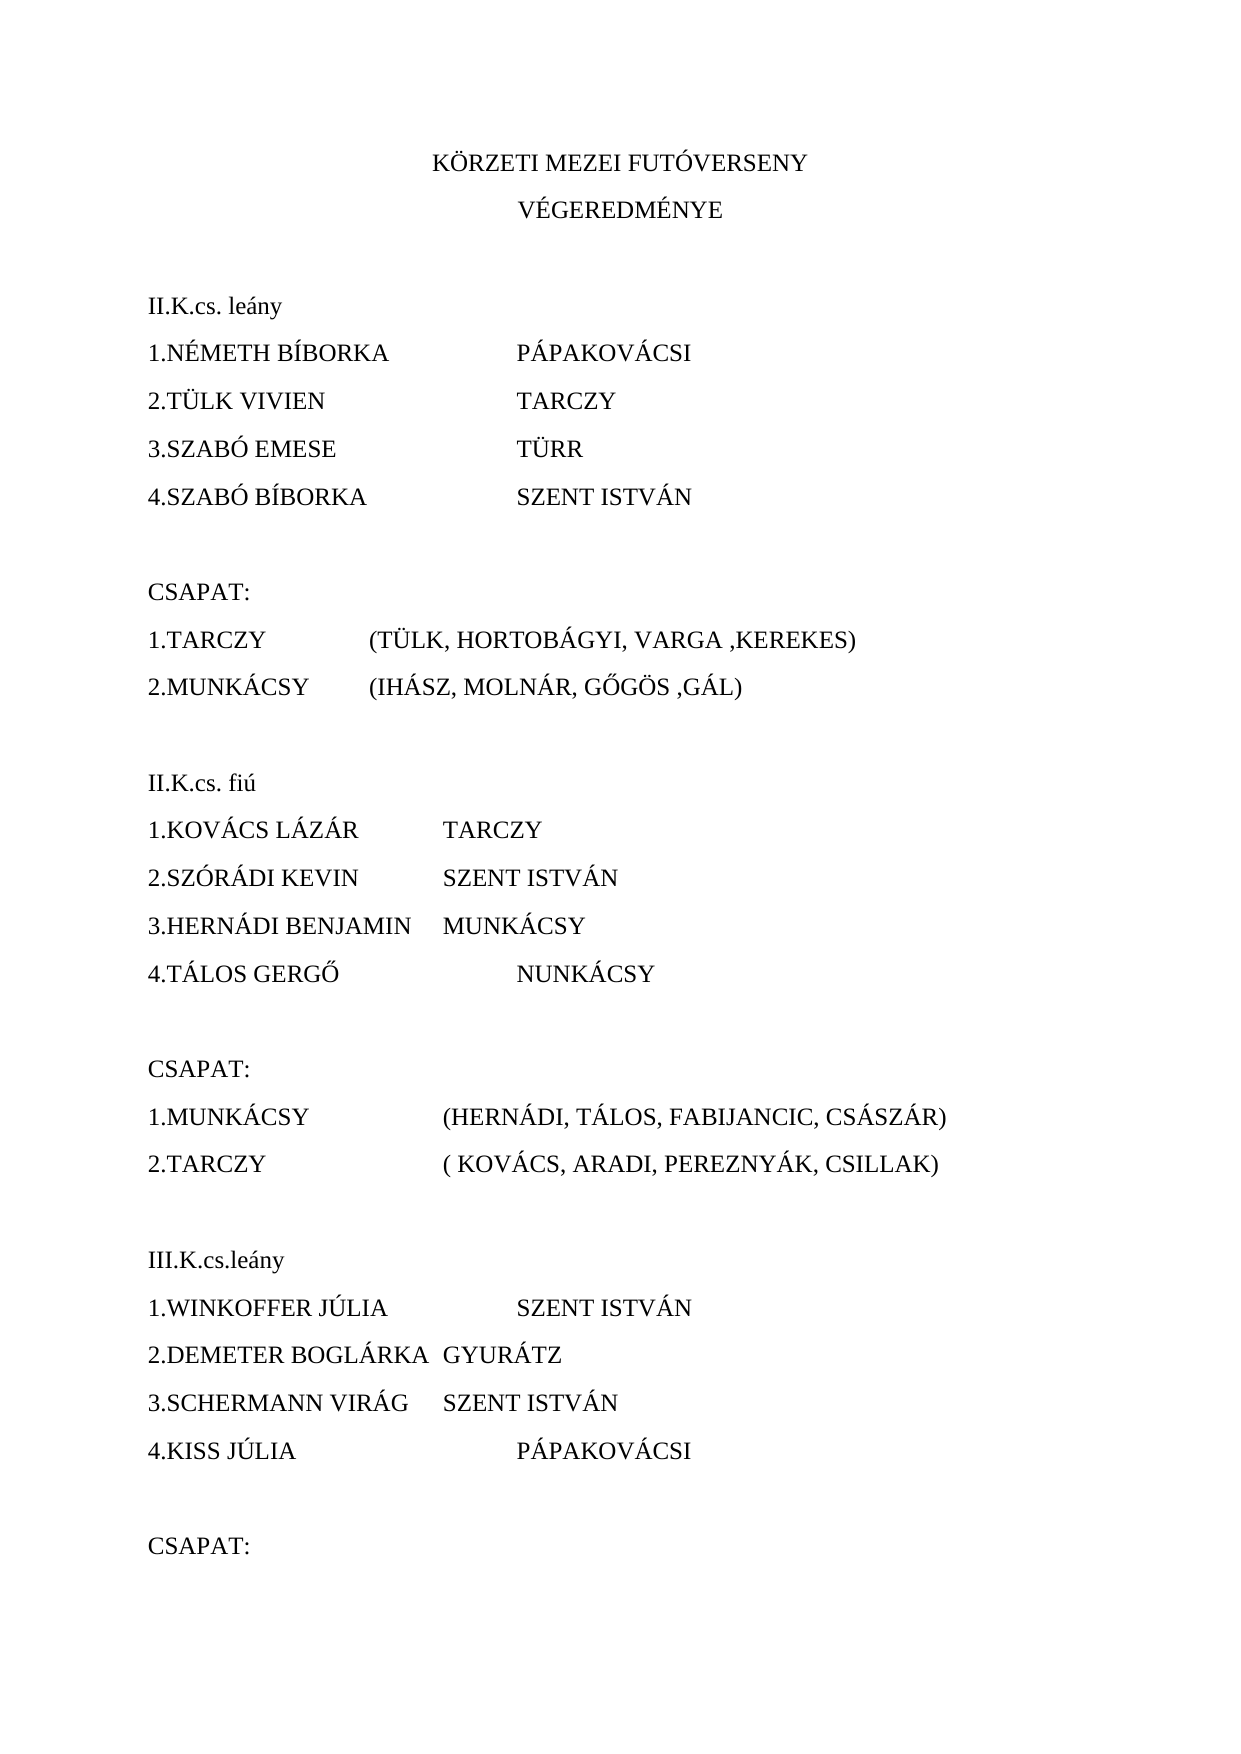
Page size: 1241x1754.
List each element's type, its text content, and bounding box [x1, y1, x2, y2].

text 1.TARCZY (TÜLK, HORTOBÁGYI, VARGA ,KEREKES) [148, 625, 1093, 653]
text CSAPAT: [148, 1054, 1093, 1083]
text 4.TÁLOS GERGŐ NUNKÁCSY [148, 959, 1093, 987]
text 2.SZÓRÁDI KEVIN SZENT ISTVÁN [148, 863, 1093, 892]
text 1.WINKOFFER JÚLIA SZENT ISTVÁN [148, 1293, 1093, 1321]
text 1.KOVÁCS LÁZÁR TARCZY [148, 816, 1093, 844]
text 2.DEMETER BOGLÁRKA GYURÁTZ [148, 1340, 1093, 1369]
text VÉGEREDMÉNYE [148, 195, 1093, 224]
text CSAPAT: [148, 1531, 1093, 1560]
text II.K.cs. fiú [148, 768, 1093, 797]
text 4.KISS JÚLIA PÁPAKOVÁCSI [148, 1436, 1093, 1464]
text KÖRZETI MEZEI FUTÓVERSENY [148, 148, 1093, 176]
text 3.SZABÓ EMESE TÜRR [148, 434, 1093, 463]
text II.K.cs. leány [148, 291, 1093, 319]
text 2.TARCZY ( KOVÁCS, ARADI, PEREZNYÁK, CSILLAK) [148, 1149, 1093, 1178]
text 4.SZABÓ BÍBORKA SZENT ISTVÁN [148, 482, 1093, 510]
text 2.TÜLK VIVIEN TARCZY [148, 386, 1093, 415]
text 1.NÉMETH BÍBORKA PÁPAKOVÁCSI [148, 338, 1093, 367]
text 2.MUNKÁCSY (IHÁSZ, MOLNÁR, GŐGÖS ,GÁL) [148, 672, 1093, 701]
text 3.HERNÁDI BENJAMIN MUNKÁCSY [148, 911, 1093, 940]
text III.K.cs.leány [148, 1245, 1093, 1274]
text CSAPAT: [148, 577, 1093, 606]
text 3.SCHERMANN VIRÁG SZENT ISTVÁN [148, 1388, 1093, 1417]
text 1.MUNKÁCSY (HERNÁDI, TÁLOS, FABIJANCIC, CSÁSZÁR) [148, 1102, 1093, 1131]
